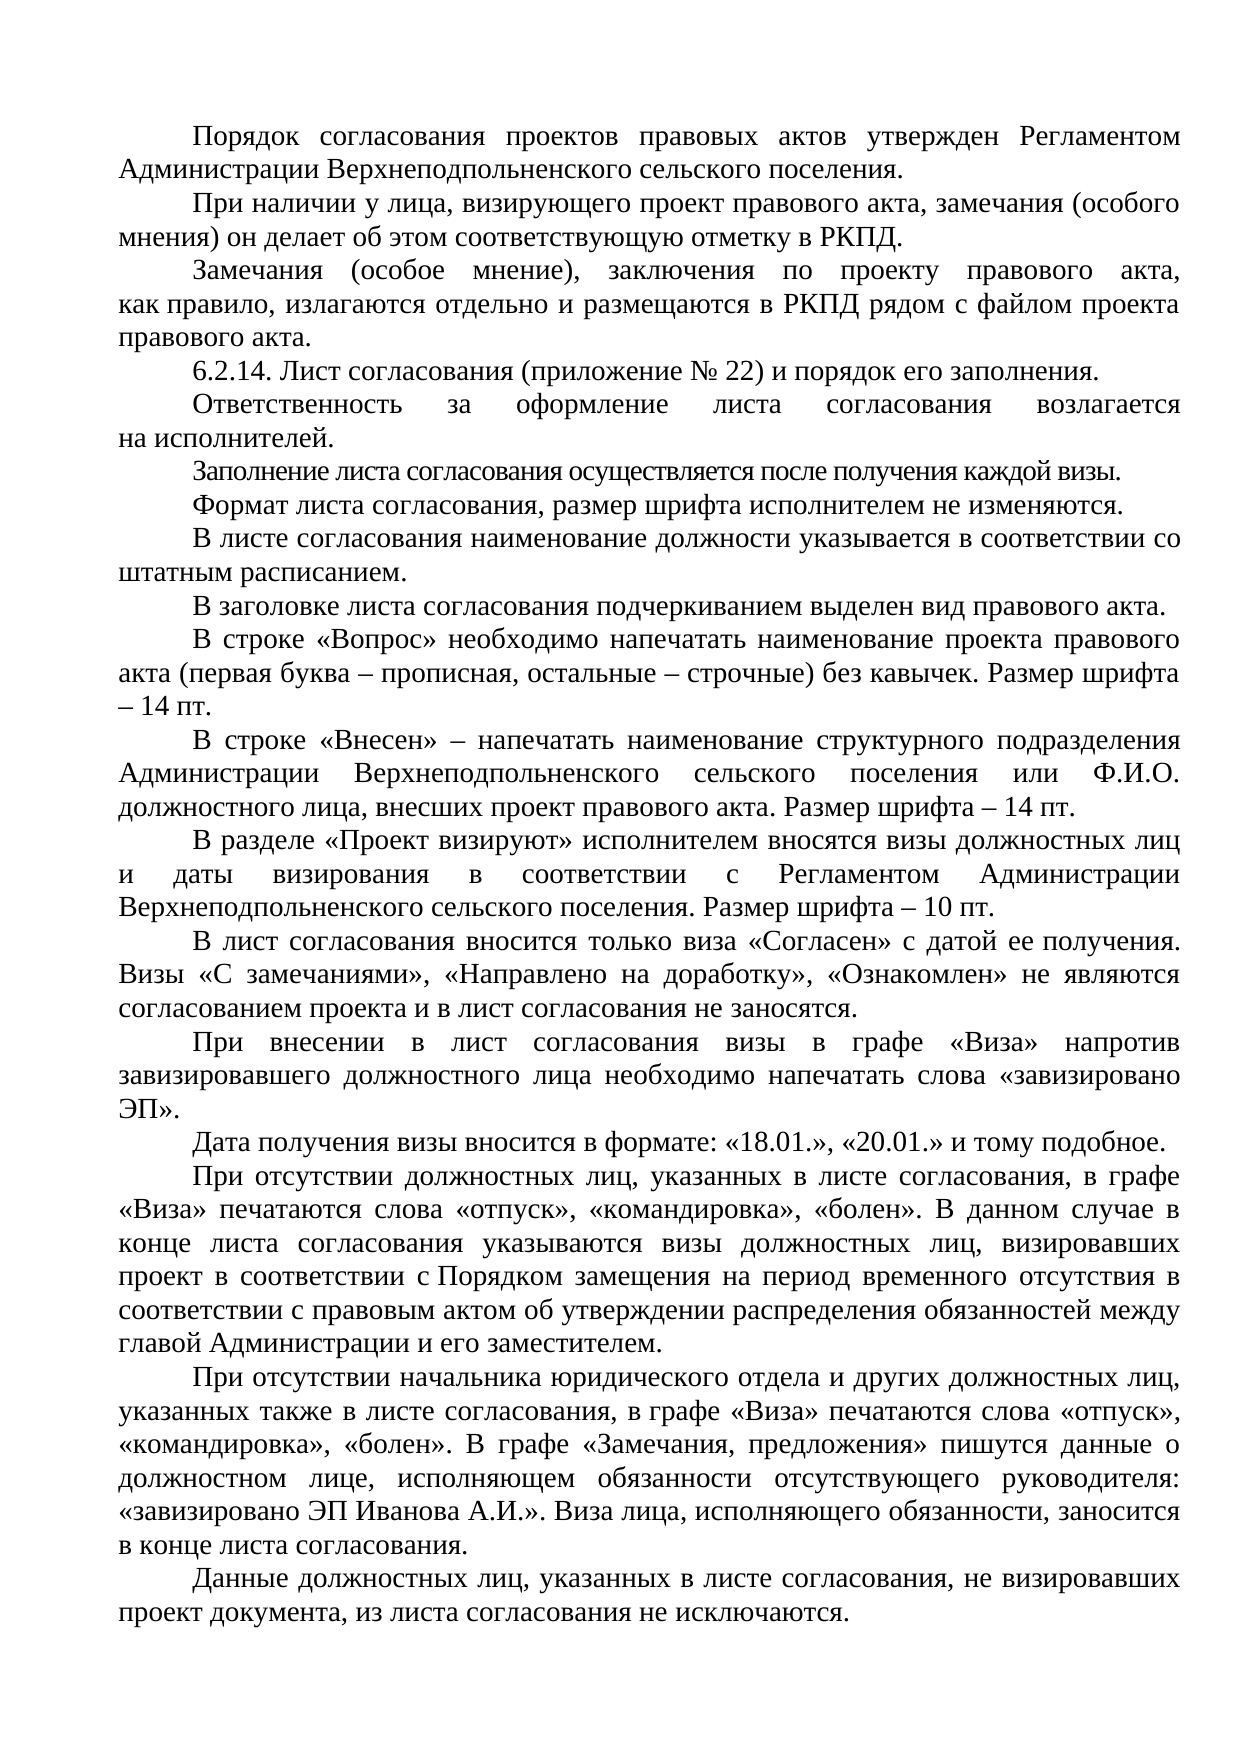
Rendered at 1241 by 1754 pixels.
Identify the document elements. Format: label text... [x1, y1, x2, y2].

text При отсутствии начальника юридического отдела и других должностных лиц, указанных также в листе согласования, в графе «Виза» печатаются слова «отпуск», «командировка», «болен». В графе «Замечания, предложения» пишутся данные о должностном лице, исполняющем обязанности отсутствующего руководителя: «завизировано ЭП Иванова А.И.». Виза лица, исполняющего обязанности, заносится в конце листа согласования. [118, 1359, 1181, 1560]
text 6.2.14. Лист согласования (приложение № 22) и порядок его заполнения. [118, 353, 1181, 386]
text В строке «Вопрос» необходимо напечатать наименование проекта правового акта (первая буква – прописная, остальные – строчные) без кавычек. Размер шрифта – 14 пт. [118, 621, 1181, 722]
text В разделе «Проект визируют» исполнителем вносятся визы должностных лиц и даты визирования в соответствии с Регламентом Администрации Верхнеподпольненского сельского поселения. Размер шрифта – 10 пт. [118, 822, 1181, 923]
text При внесении в лист согласования визы в графе «Виза» напротив завизировавшего должностного лица необходимо напечатать слова «завизировано ЭП». [118, 1024, 1181, 1124]
text Данные должностных лиц, указанных в листе согласования, не визировавших проект документа, из листа согласования не исключаются. [118, 1560, 1181, 1627]
text Порядок согласования проектов правовых актов утвержден Регламентом Администрации Верхнеподпольненского сельского поселения. [118, 118, 1181, 185]
text При наличии у лица, визирующего проект правового акта, замечания (особого мнения) он делает об этом соответствующую отметку в РКПД. [118, 185, 1181, 252]
text При отсутствии должностных лиц, указанных в листе согласования, в графе «Виза» печатаются слова «отпуск», «командировка», «болен». В данном случае в конце листа согласования указываются визы должностных лиц, визировавших проект в соответствии с Порядком замещения на период временного отсутствия в соответствии с правовым актом об утверждении распределения обязанностей между главой Администрации и его заместителем. [118, 1158, 1181, 1359]
text В листе согласования наименование должности указывается в соответствии со штатным расписанием. [118, 521, 1181, 588]
text Формат листа согласования, размер шрифта исполнителем не изменяются. [118, 487, 1181, 521]
text Заполнение листа согласования осуществляется после получения каждой визы. [118, 453, 1181, 487]
text В заголовке листа согласования подчеркиванием выделен вид правового акта. [118, 588, 1181, 621]
text Ответственность за оформление листа согласования возлагается на исполнителей. [118, 386, 1181, 453]
text Замечания (особое мнение), заключения по проекту правового акта, как правило, излагаются отдельно и размещаются в РКПД рядом с файлом проекта правового акта. [118, 252, 1181, 353]
text Дата получения визы вносится в формате: «18.01.», «20.01.» и тому подобное. [118, 1124, 1181, 1158]
text В строке «Внесен» – напечатать наименование структурного подразделения Администрации Верхнеподпольненского сельского поселения или Ф.И.О. должностного лица, внесших проект правового акта. Размер шрифта – 14 пт. [118, 722, 1181, 822]
text В лист согласования вносится только виза «Согласен» с датой ее получения. Визы «С замечаниями», «Направлено на доработку», «Ознакомлен» не являются согласованием проекта и в лист согласования не заносятся. [118, 923, 1181, 1024]
